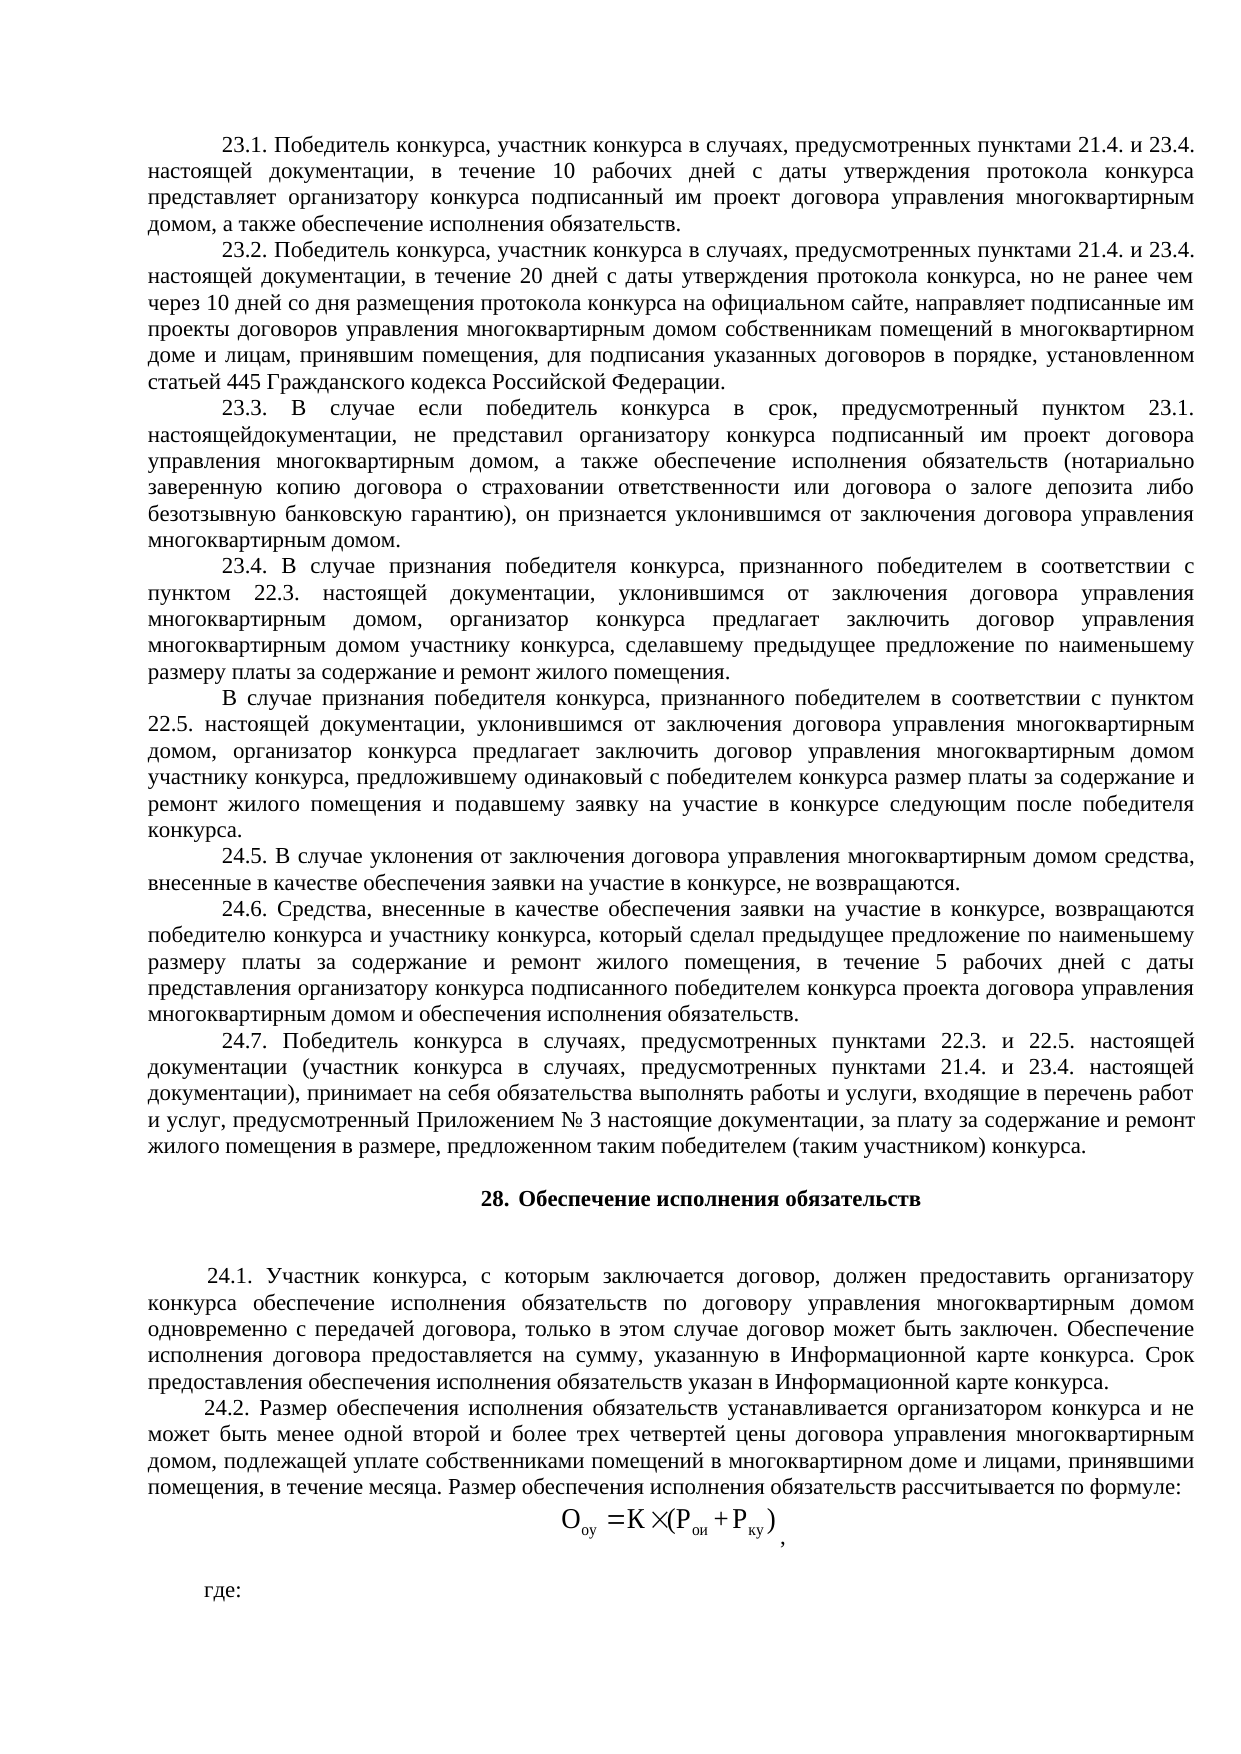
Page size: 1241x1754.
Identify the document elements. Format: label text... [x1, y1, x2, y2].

text 23.3. В случае если победитель конкурса в срок, предусмотренный пунктом 23.1. настоящейдокументации, не представил организатору конкурса подписанный им проект договора управления многоквартирным домом, а также обеспечение исполнения обязательств (нотариально заверенную копию договора о страховании ответственности или договора о залоге депозита либо безотзывную банковскую гарантию), он признается уклонившимся от заключения договора управления многоквартирным домом. [148, 394, 1196, 552]
text 24.7. Победитель конкурса в случаях, предусмотренных пунктами 22.3. и 22.5. настоящей документации (участник конкурса в случаях, предусмотренных пунктами 21.4. и 23.4. настоящей документации), принимает на себя обязательства выполнять работы и услуги, входящие в перечень работ и услуг, предусмотренный Приложением № 3 настоящие документации, за плату за содержание и ремонт жилого помещения в размере, предложенном таким победителем (таким участником) конкурса. [148, 1027, 1196, 1158]
text 24.1. Участник конкурса, с которым заключается договор, должен предоставить организатору конкурса обеспечение исполнения обязательств по договору управления многоквартирным домом одновременно с передачей договора, только в этом случае договор может быть заключен. Обеспечение исполнения договора предоставляется на сумму, указанную в Информационной карте конкурса. Срок предоставления обеспечения исполнения обязательств указан в Информационной карте конкурса. [148, 1262, 1196, 1394]
text 23.4. В случае признания победителя конкурса, признанного победителем в соответствии с пунктом 22.3. настоящей документации, уклонившимся от заключения договора управления многоквартирным домом, организатор конкурса предлагает заключить договор управления многоквартирным домом участнику конкурса, сделавшему предыдущее предложение по наименьшему размеру платы за содержание и ремонт жилого помещения. [148, 552, 1196, 684]
text 23.1. Победитель конкурса, участник конкурса в случаях, предусмотренных пунктами 21.4. и 23.4. настоящей документации, в течение 10 рабочих дней с даты утверждения протокола конкурса представляет организатору конкурса подписанный им проект договора управления многоквартирным домом, а также обеспечение исполнения обязательств. [148, 131, 1196, 236]
text 24.5. В случае уклонения от заключения договора управления многоквартирным домом средства, внесенные в качестве обеспечения заявки на участие в конкурсе, не возвращаются. [148, 842, 1196, 895]
text 23.2. Победитель конкурса, участник конкурса в случаях, предусмотренных пунктами 21.4. и 23.4. настоящей документации, в течение 20 дней с даты утверждения протокола конкурса, но не ранее чем через 10 дней со дня размещения протокола конкурса на официальном сайте, направляет подписанные им проекты договоров управления многоквартирным домом собственникам помещений в многоквартирном доме и лицам, принявшим помещения, для подписания указанных договоров в порядке, установленном статьей 445 Гражданского кодекса Российской Федерации. [148, 236, 1196, 394]
text , [148, 1499, 1196, 1550]
text 24.6. Средства, внесенные в качестве обеспечения заявки на участие в конкурсе, возвращаются победителю конкурса и участнику конкурса, который сделал предыдущее предложение по наименьшему размеру платы за содержание и ремонт жилого помещения, в течение 5 рабочих дней с даты представления организатору конкурса подписанного победителем конкурса проекта договора управления многоквартирным домом и обеспечения исполнения обязательств. [148, 895, 1196, 1027]
text В случае признания победителя конкурса, признанного победителем в соответствии с пунктом 22.5. настоящей документации, уклонившимся от заключения договора управления многоквартирным домом, организатор конкурса предлагает заключить договор управления многоквартирным домом участнику конкурса, предложившему одинаковый с победителем конкурса размер платы за содержание и ремонт жилого помещения и подавшему заявку на участие в конкурсе следующим после победителя конкурса. [148, 684, 1196, 842]
text 24.2. Размер обеспечения исполнения обязательств устанавливается организатором конкурса и не может быть менее одной второй и более трех четвертей цены договора управления многоквартирным домом, подлежащей уплате собственниками помещений в многоквартирном доме и лицами, принявшими помещения, в течение месяца. Размер обеспечения исполнения обязательств рассчитывается по формуле: [148, 1394, 1196, 1499]
list Обеспечение исполнения обязательств [206, 1185, 1196, 1211]
text где: [148, 1576, 1196, 1602]
